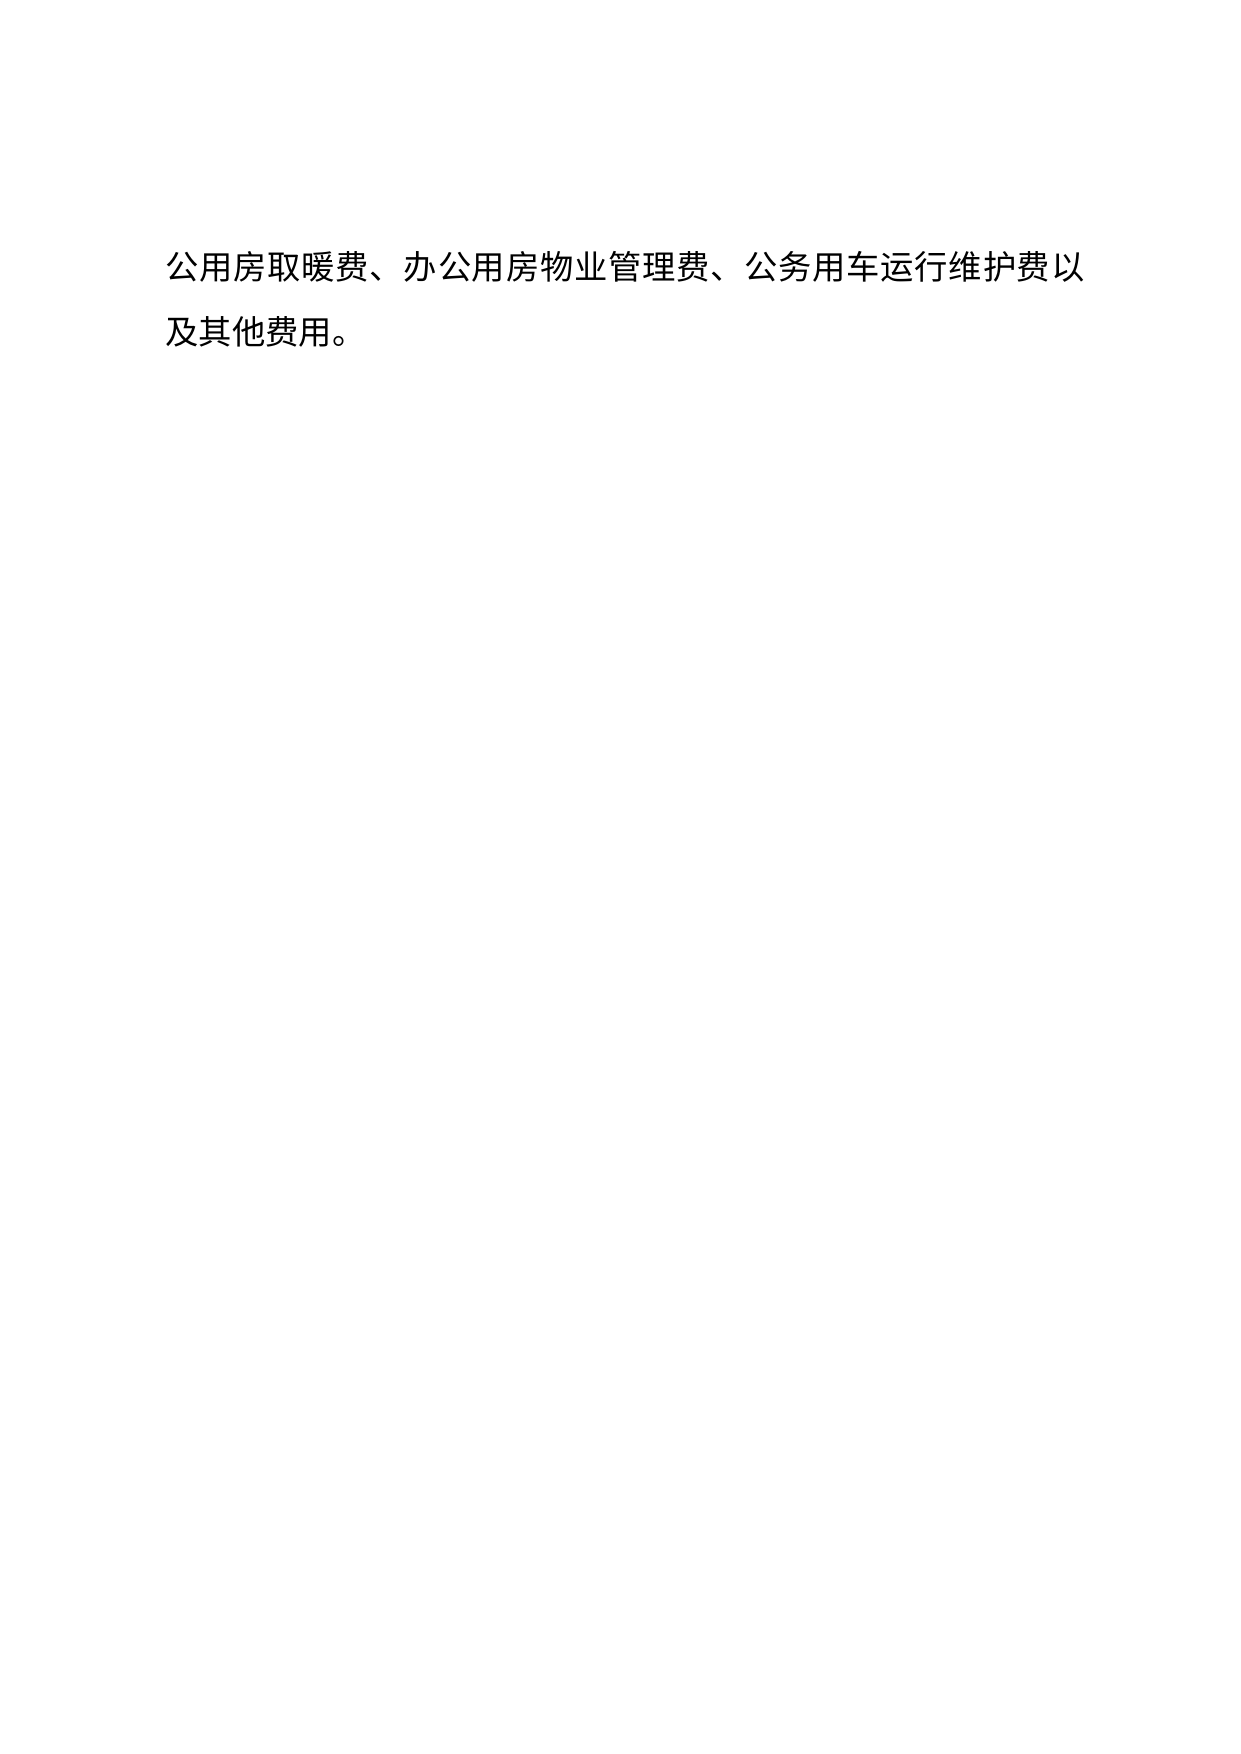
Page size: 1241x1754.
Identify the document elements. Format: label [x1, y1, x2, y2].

text [165, 233, 1087, 363]
